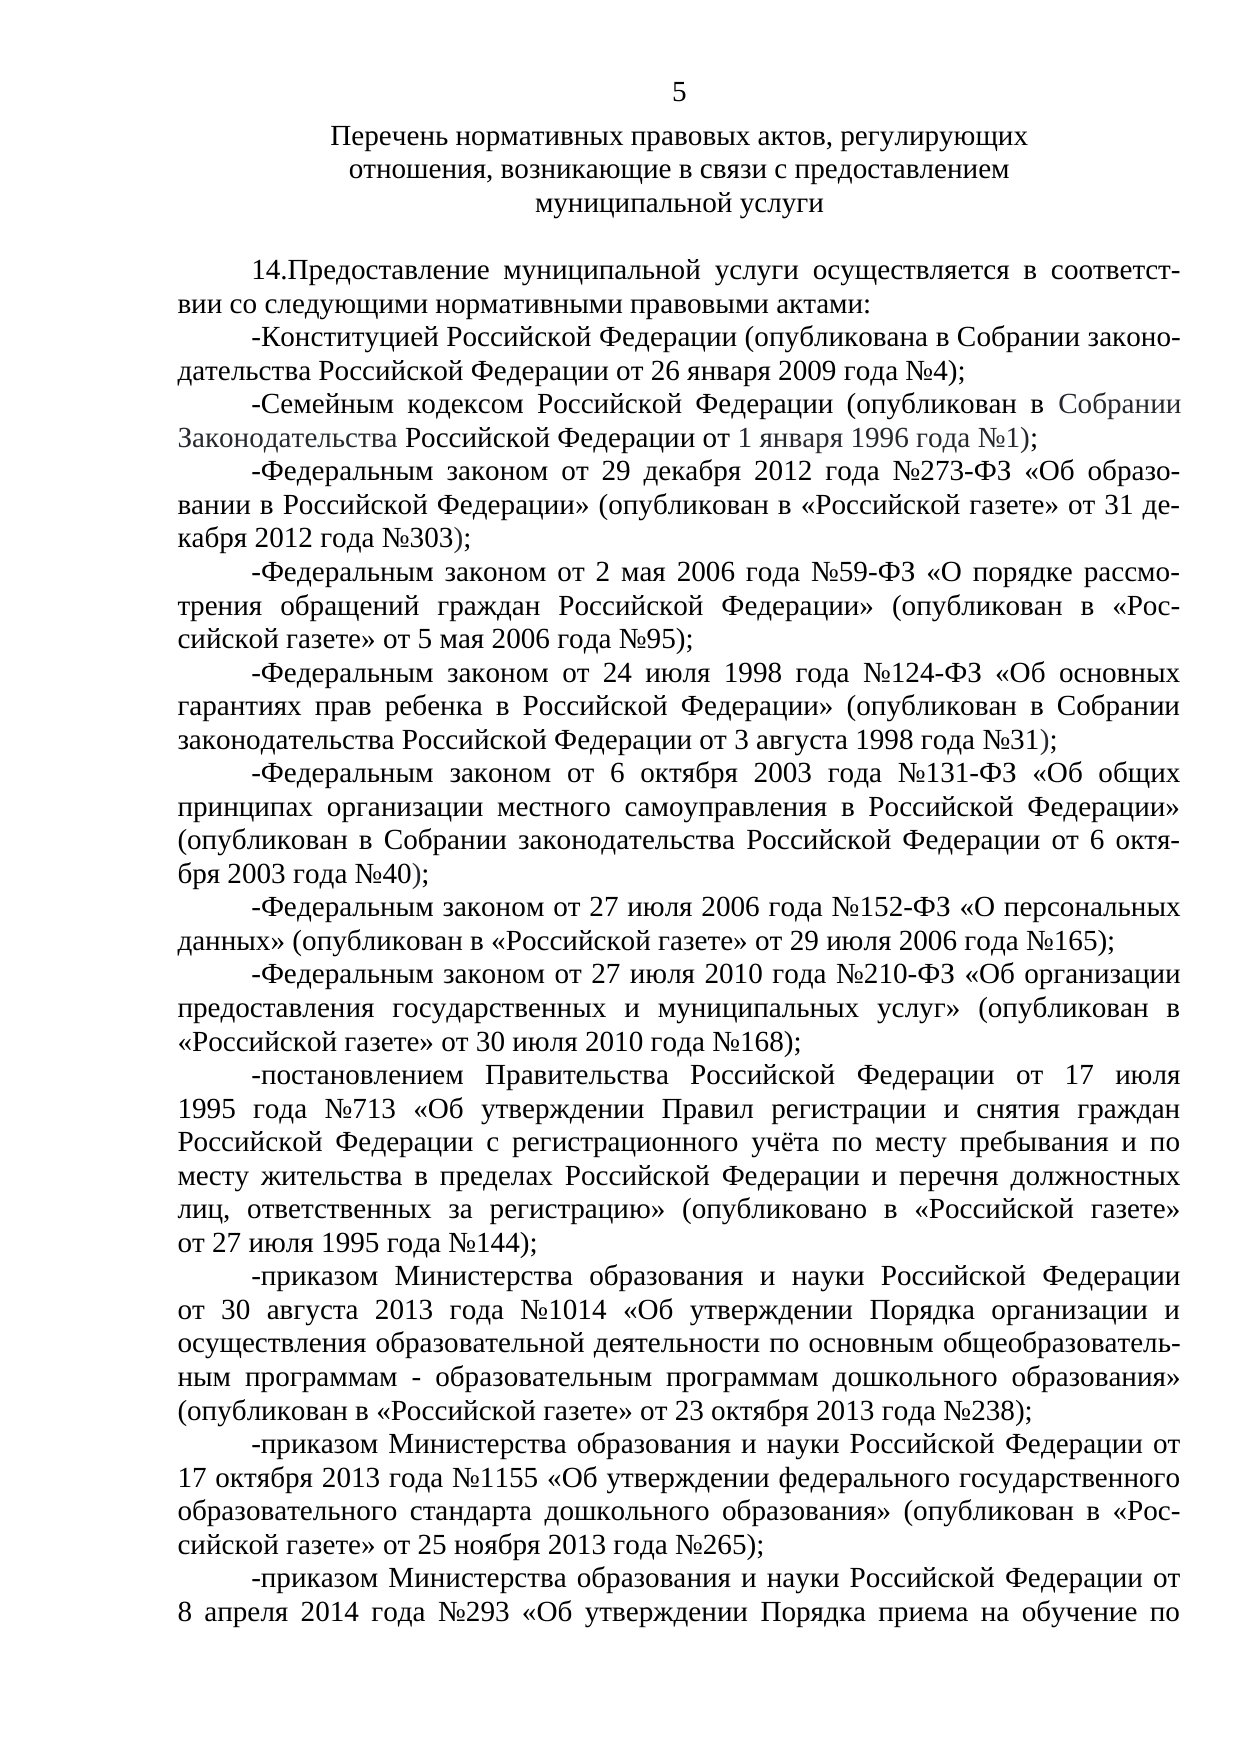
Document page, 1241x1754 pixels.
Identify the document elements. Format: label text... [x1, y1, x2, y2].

text -Федеральным законом от 29 декабря 2012 года №273-ФЗ «Об образо-вании в Российской Федерации» (опубликован в «Российской газете» от 31 де-кабря 2012 года №303); [177, 453, 1181, 554]
text отношения, возникающие в связи с предоставлением [177, 152, 1181, 185]
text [177, 1560, 1181, 1627]
text -приказом Министерства образования и науки Российской Федерации от 17 октября 2013 года №1155 «Об утверждении федерального государственного образовательного стандарта дошкольного образования» (опубликован в «Рос-сийской газете» от 25 ноября 2013 года №265); [177, 1426, 1181, 1560]
text -Федеральным законом от 27 июля 2006 года №152-ФЗ «О персональных данных» (опубликован в «Российской газете» от 29 июля 2006 года №165); [177, 889, 1181, 957]
text -Федеральным законом от 24 июля 1998 года №124-ФЗ «Об основных гарантиях прав ребенка в Российской Федерации» (опубликован в Собрании законодательства Российской Федерации от 3 августа 1998 года №31); [177, 655, 1181, 755]
text Перечень нормативных правовых актов, регулирующих [177, 118, 1181, 152]
text муниципальной услуги [177, 185, 1181, 219]
text 14.Предоставление муниципальной услуги осуществляется в соответст-вии со следующими нормативными правовыми актами: [177, 252, 1181, 319]
text -Конституцией Российской Федерации (опубликована в Собрании законо-дательства Российской Федерации от 26 января 2009 года №4); [177, 319, 1181, 386]
text -Федеральным законом от 2 мая 2006 года №59-ФЗ «О порядке рассмо-трения обращений граждан Российской Федерации» (опубликован в «Рос-сийской газете» от 5 мая 2006 года №95); [177, 554, 1181, 655]
text -Федеральным законом от 27 июля 2010 года №210-ФЗ «Об организации предоставления государственных и муниципальных услуг» (опубликован в «Российской газете» от 30 июля 2010 года №168); [177, 957, 1181, 1057]
text -постановлением Правительства Российской Федерации от 17 июля 1995 года №713 «Об утверждении Правил регистрации и снятия граждан Российской Федерации с регистрационного учёта по месту пребывания и по месту жительства в пределах Российской Федерации и перечня должностных лиц, ответственных за регистрацию» (опубликовано в «Российской газете» от 27 июля 1995 года №144); [177, 1057, 1181, 1258]
text -приказом Министерства образования и науки Российской Федерации от 30 августа 2013 года №1014 «Об утверждении Порядка организации и осуществления образовательной деятельности по основным общеобразователь-ным программам - образовательным программам дошкольного образования» (опубликован в «Российской газете» от 23 октября 2013 года №238); [177, 1258, 1181, 1426]
text -Федеральным законом от 6 октября 2003 года №131-ФЗ «Об общих принципах организации местного самоуправления в Российской Федерации» (опубликован в Собрании законодательства Российской Федерации от 6 октя-бря 2003 года №40); [177, 755, 1181, 889]
text -Семейным кодексом Российской Федерации (опубликован в Собрании Законодательства Российской Федерации от 1 января 1996 года №1); [177, 386, 1181, 453]
